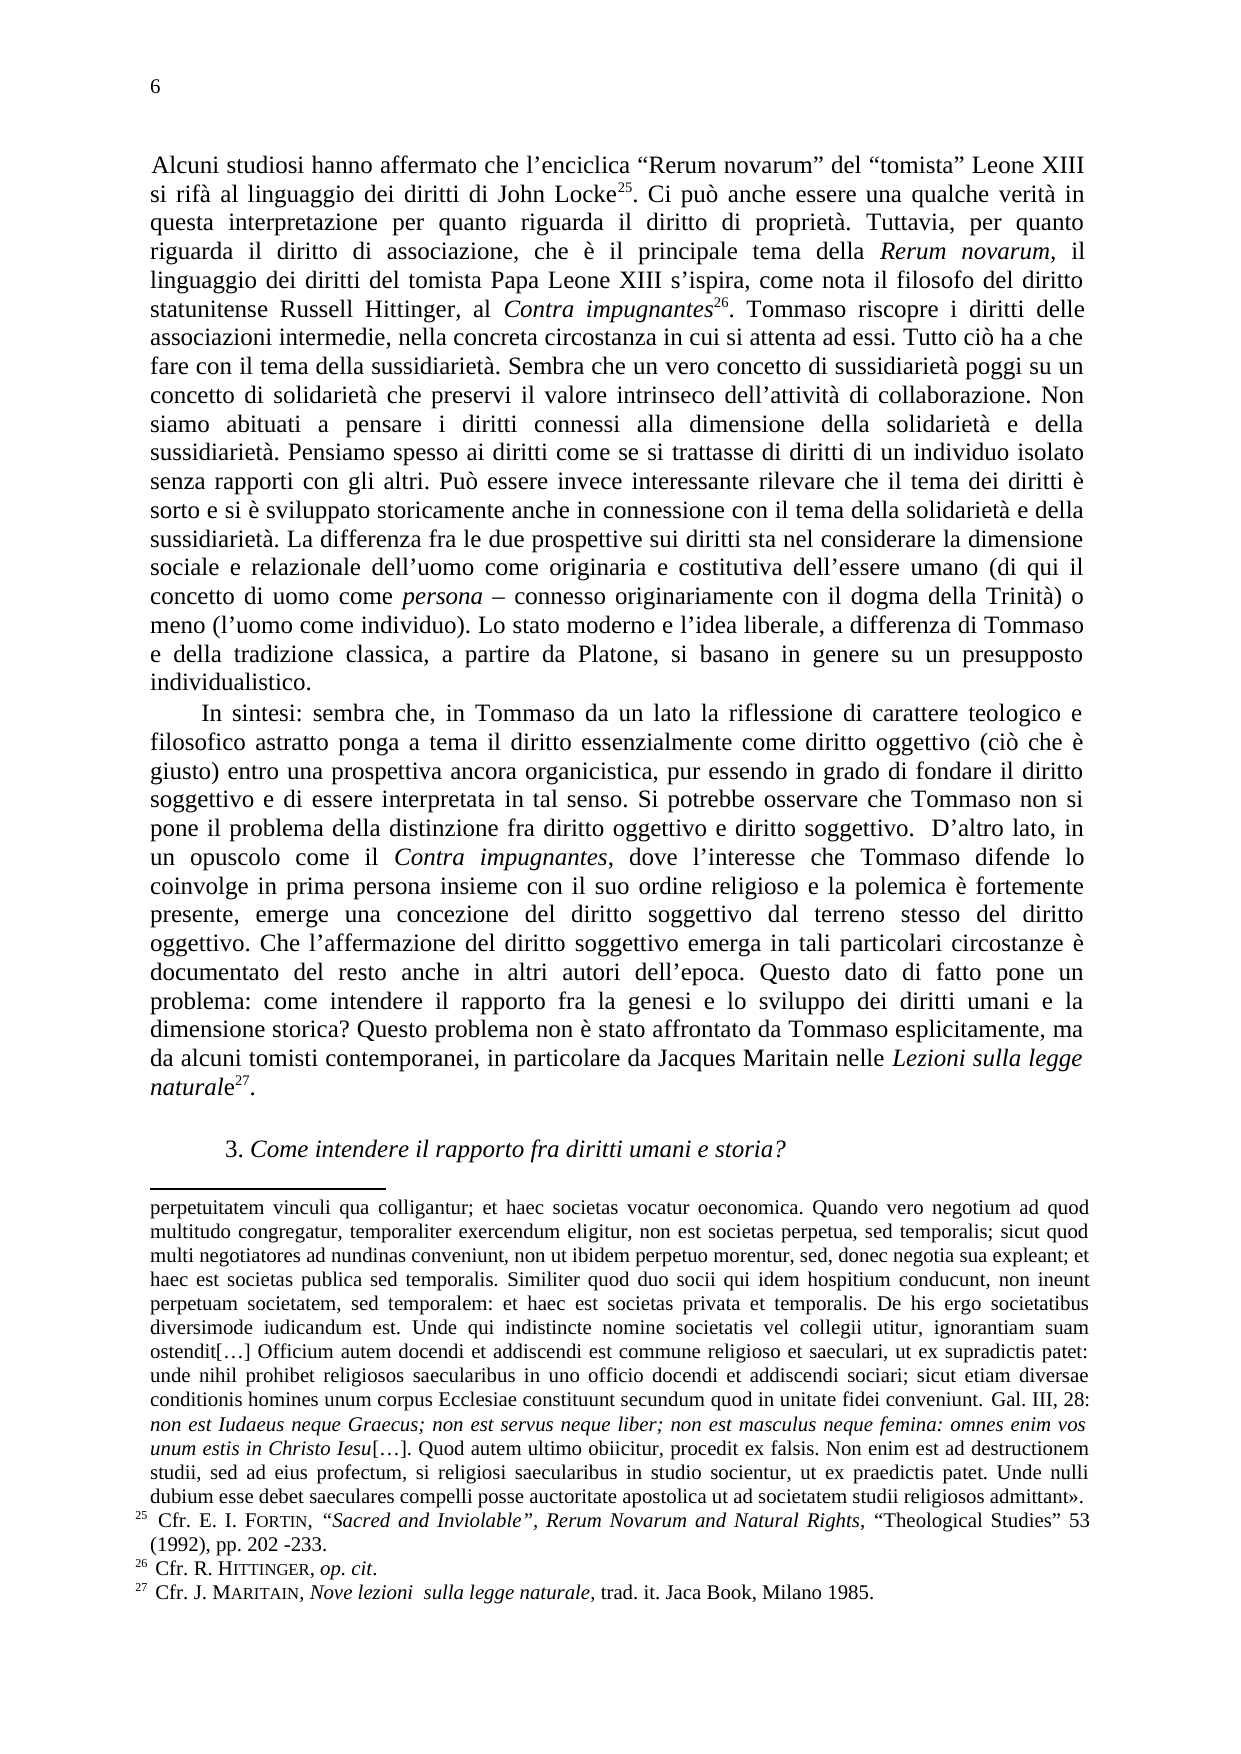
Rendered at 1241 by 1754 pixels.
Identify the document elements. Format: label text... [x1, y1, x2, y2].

text Alcuni studiosi hanno affermato che l’enciclica “Rerum novarum” del “tomista” Leone XIII si rifà al linguaggio dei diritti di John Locke. Ci può anche essere una qualche verità in questa interpretazione per quanto riguarda il diritto di proprietà. Tuttavia, per quanto riguarda il diritto di associazione, che è il principale tema della Rerum novarum, il linguaggio dei diritti del tomista Papa Leone XIII s’ispira, come nota il filosofo del diritto statunitense Russell Hittinger, al Contra impugnantes. Tommaso riscopre i diritti delle associazioni intermedie, nella concreta circostanza in cui si attenta ad essi. Tutto ciò ha a che fare con il tema della sussidiarietà. Sembra che un vero concetto di sussidiarietà poggi su un concetto di solidarietà che preservi il valore intrinseco dell’attività di collaborazione. Non siamo abituati a pensare i diritti connessi alla dimensione della solidarietà e della sussidiarietà. Pensiamo spesso ai diritti come se si trattasse di diritti di un individuo isolato senza rapporti con gli altri. Può essere invece interessante rilevare che il tema dei diritti è sorto e si è sviluppato storicamente anche in connessione con il tema della solidarietà e della sussidiarietà. La differenza fra le due prospettive sui diritti sta nel considerare la dimensione sociale e relazionale dell’uomo come originaria e costitutiva dell’essere umano (di qui il concetto di uomo come persona – connesso originariamente con il dogma della Trinità) o meno (l’uomo come individuo). Lo stato moderno e l’idea liberale, a differenza di Tommaso e della tradizione classica, a partire da Platone, si basano in genere su un presupposto individualistico. [150, 150, 1085, 696]
list 3. Come intendere il rapporto fra diritti umani e storia? [150, 1134, 1085, 1162]
text In sintesi: sembra che, in Tommaso da un lato la riflessione di carattere teologico e filosofico astratto ponga a tema il diritto essenzialmente come diritto oggettivo (ciò che è giusto) entro una prospettiva ancora organicistica, pur essendo in grado di fondare il diritto soggettivo e di essere interpretata in tal senso. Si potrebbe osservare che Tommaso non si pone il problema della distinzione fra diritto oggettivo e diritto soggettivo. D’altro lato, in un opuscolo come il Contra impugnantes, dove l’interesse che Tommaso difende lo coinvolge in prima persona insieme con il suo ordine religioso e la polemica è fortemente presente, emerge una concezione del diritto soggettivo dal terreno stesso del diritto oggettivo. Che l’affermazione del diritto soggettivo emerga in tali particolari circostanze è documentato del resto anche in altri autori dell’epoca. Questo dato di fatto pone un problema: come intendere il rapporto fra la genesi e lo sviluppo dei diritti umani e la dimensione storica? Questo problema non è stato affrontato da Tommaso esplicitamente, ma da alcuni tomisti contemporanei, in particolare da Jacques Maritain nelle Lezioni sulla legge naturale. [150, 698, 1085, 1101]
